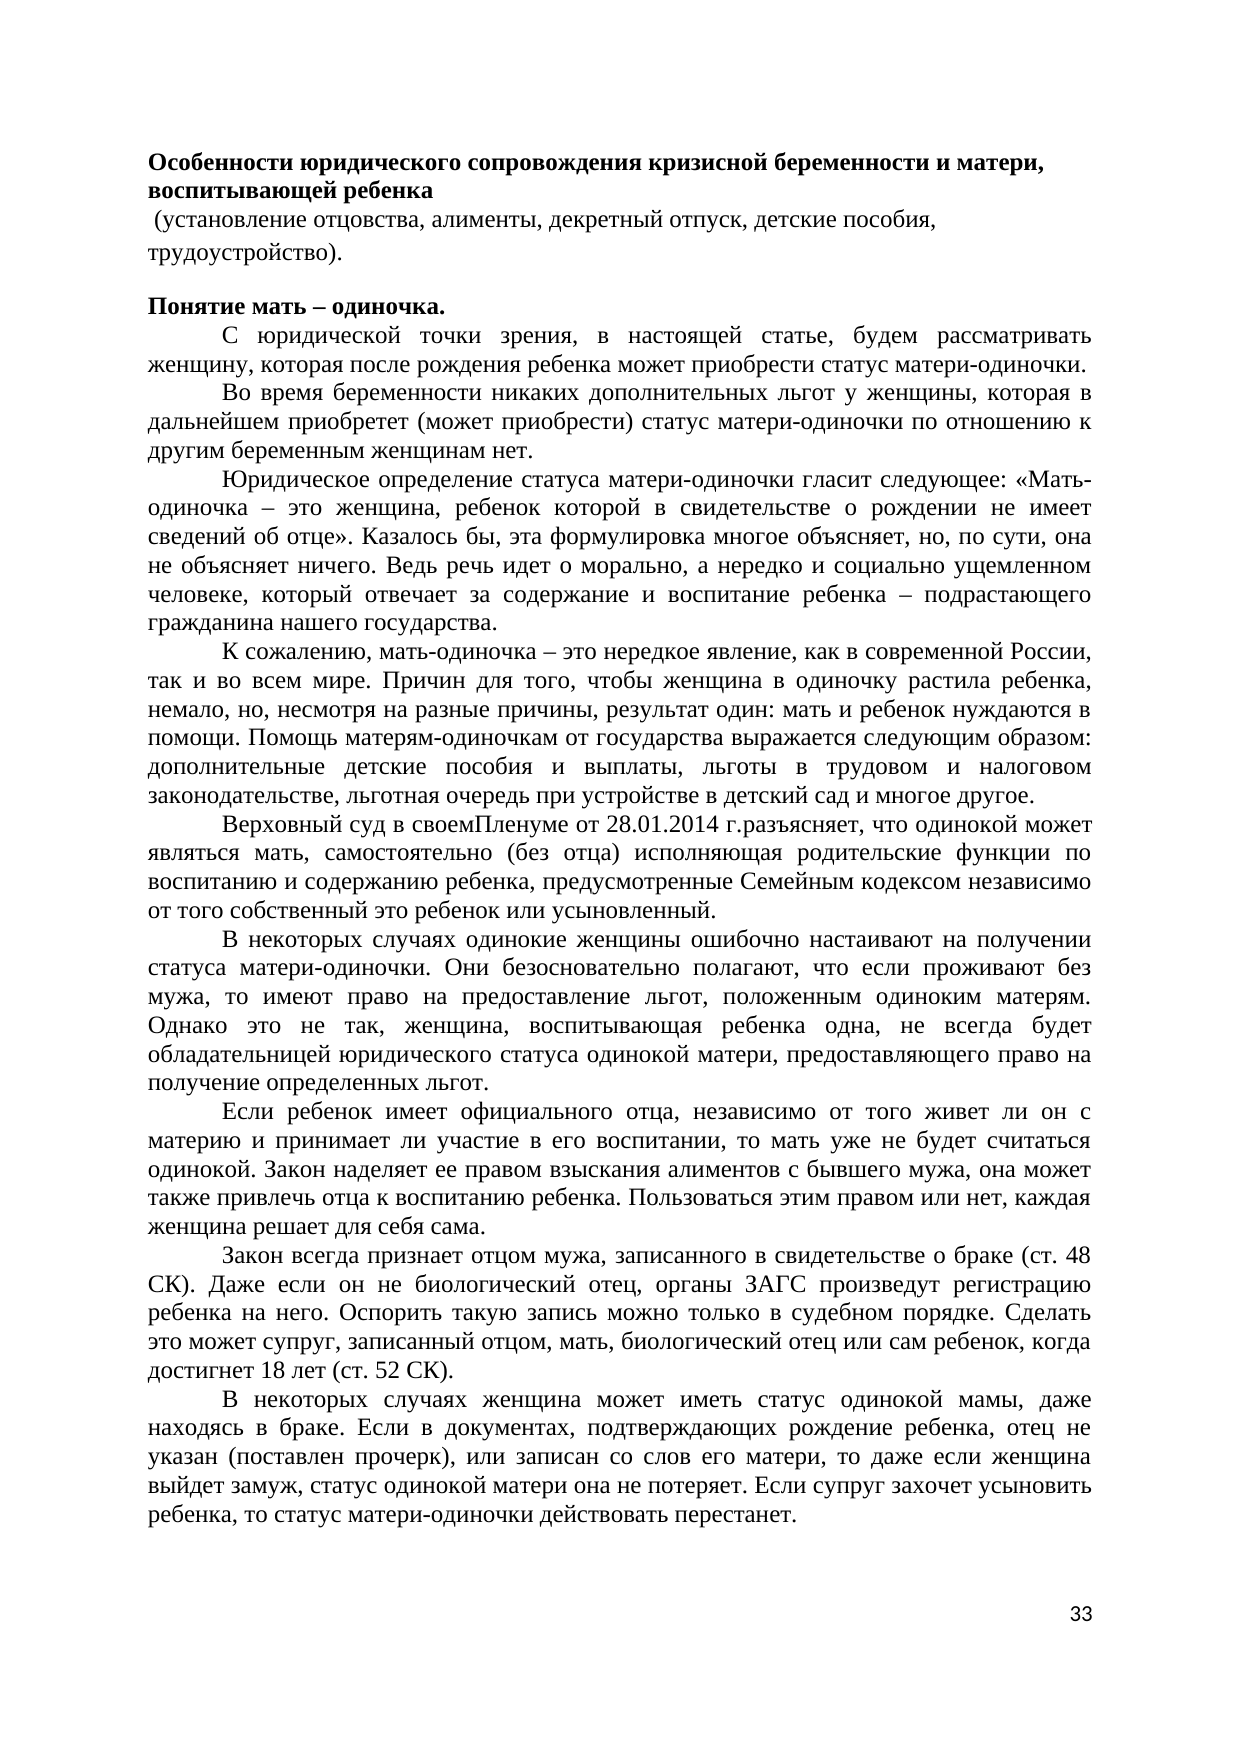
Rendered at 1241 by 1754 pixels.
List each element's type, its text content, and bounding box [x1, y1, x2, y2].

text Если ребенок имеет официального отца, независимо от того живет ли он с материю и принимает ли участие в его воспитании, то мать уже не будет считаться одинокой. Закон наделяет ее правом взыскания алиментов с бывшего мужа, она может также привлечь отца к воспитанию ребенка. Пользоваться этим правом или нет, каждая женщина решает для себя сама. [148, 1096, 1092, 1240]
text В некоторых случаях одинокие женщины ошибочно настаивают на получении статуса матери-одиночки. Они безосновательно полагают, что если проживают без мужа, то имеют право на предоставление льгот, положенным одиноким матерям. Однако это не так, женщина, воспитывающая ребенка одна, не всегда будет обладательницей юридического статуса одинокой матери, предоставляющего право на получение определенных льгот. [148, 924, 1092, 1096]
text Верховный суд в своемПленуме от 28.01.2014 г.разъясняет, что одинокой может являться мать, самостоятельно (без отца) исполняющая родительские функции по воспитанию и содержанию ребенка, предусмотренные Семейным кодексом независимо от того собственный это ребенок или усыновленный. [148, 809, 1092, 924]
text (установление отцовства, алименты, декретный отпуск, детские пособия, трудоустройство). [148, 204, 1092, 266]
subtitle Особенности юридического сопровождения кризисной беременности и матери, воспитывающей ребенка [148, 147, 1092, 204]
subtitle Понятие мать – одиночка. [148, 291, 1092, 320]
text К сожалению, мать-одиночка – это нередкое явление, как в современной России, так и во всем мире. Причин для того, чтобы женщина в одиночку растила ребенка, немало, но, несмотря на разные причины, результат один: мать и ребенок нуждаются в помощи. Помощь матерям-одиночкам от государства выражается следующим образом: дополнительные детские пособия и выплаты, льготы в трудовом и налоговом законодательстве, льготная очередь при устройстве в детский сад и многое другое. [148, 636, 1092, 809]
text Закон всегда признает отцом мужа, записанного в свидетельстве о браке (ст. 48 СК). Даже если он не биологический отец, органы ЗАГС произведут регистрацию ребенка на него. Оспорить такую запись можно только в судебном порядке. Сделать это может супруг, записанный отцом, мать, биологический отец или сам ребенок, когда достигнет 18 лет (ст. 52 СК). [148, 1240, 1092, 1384]
text Во время беременности никаких дополнительных льгот у женщины, которая в дальнейшем приобретет (может приобрести) статус матери-одиночки по отношению к другим беременным женщинам нет. [148, 377, 1092, 464]
text С юридической точки зрения, в настоящей статье, будем рассматривать женщину, которая после рождения ребенка может приобрести статус матери-одиночки. [148, 320, 1092, 377]
text Юридическое определение статуса матери-одиночки гласит следующее: «Мать-одиночка – это женщина, ребенок которой в свидетельстве о рождении не имеет сведений об отце». Казалось бы, эта формулировка многое объясняет, но, по сути, она не объясняет ничего. Ведь речь идет о морально, а нередко и социально ущемленном человеке, который отвечает за содержание и воспитание ребенка – подрастающего гражданина нашего государства. [148, 464, 1092, 636]
text В некоторых случаях женщина может иметь статус одинокой мамы, даже находясь в браке. Если в документах, подтверждающих рождение ребенка, отец не указан (поставлен прочерк), или записан со слов его матери, то даже если женщина выйдет замуж, статус одинокой матери она не потеряет. Если супруг захочет усыновить ребенка, то статус матери-одиночки действовать перестанет. [148, 1384, 1092, 1527]
